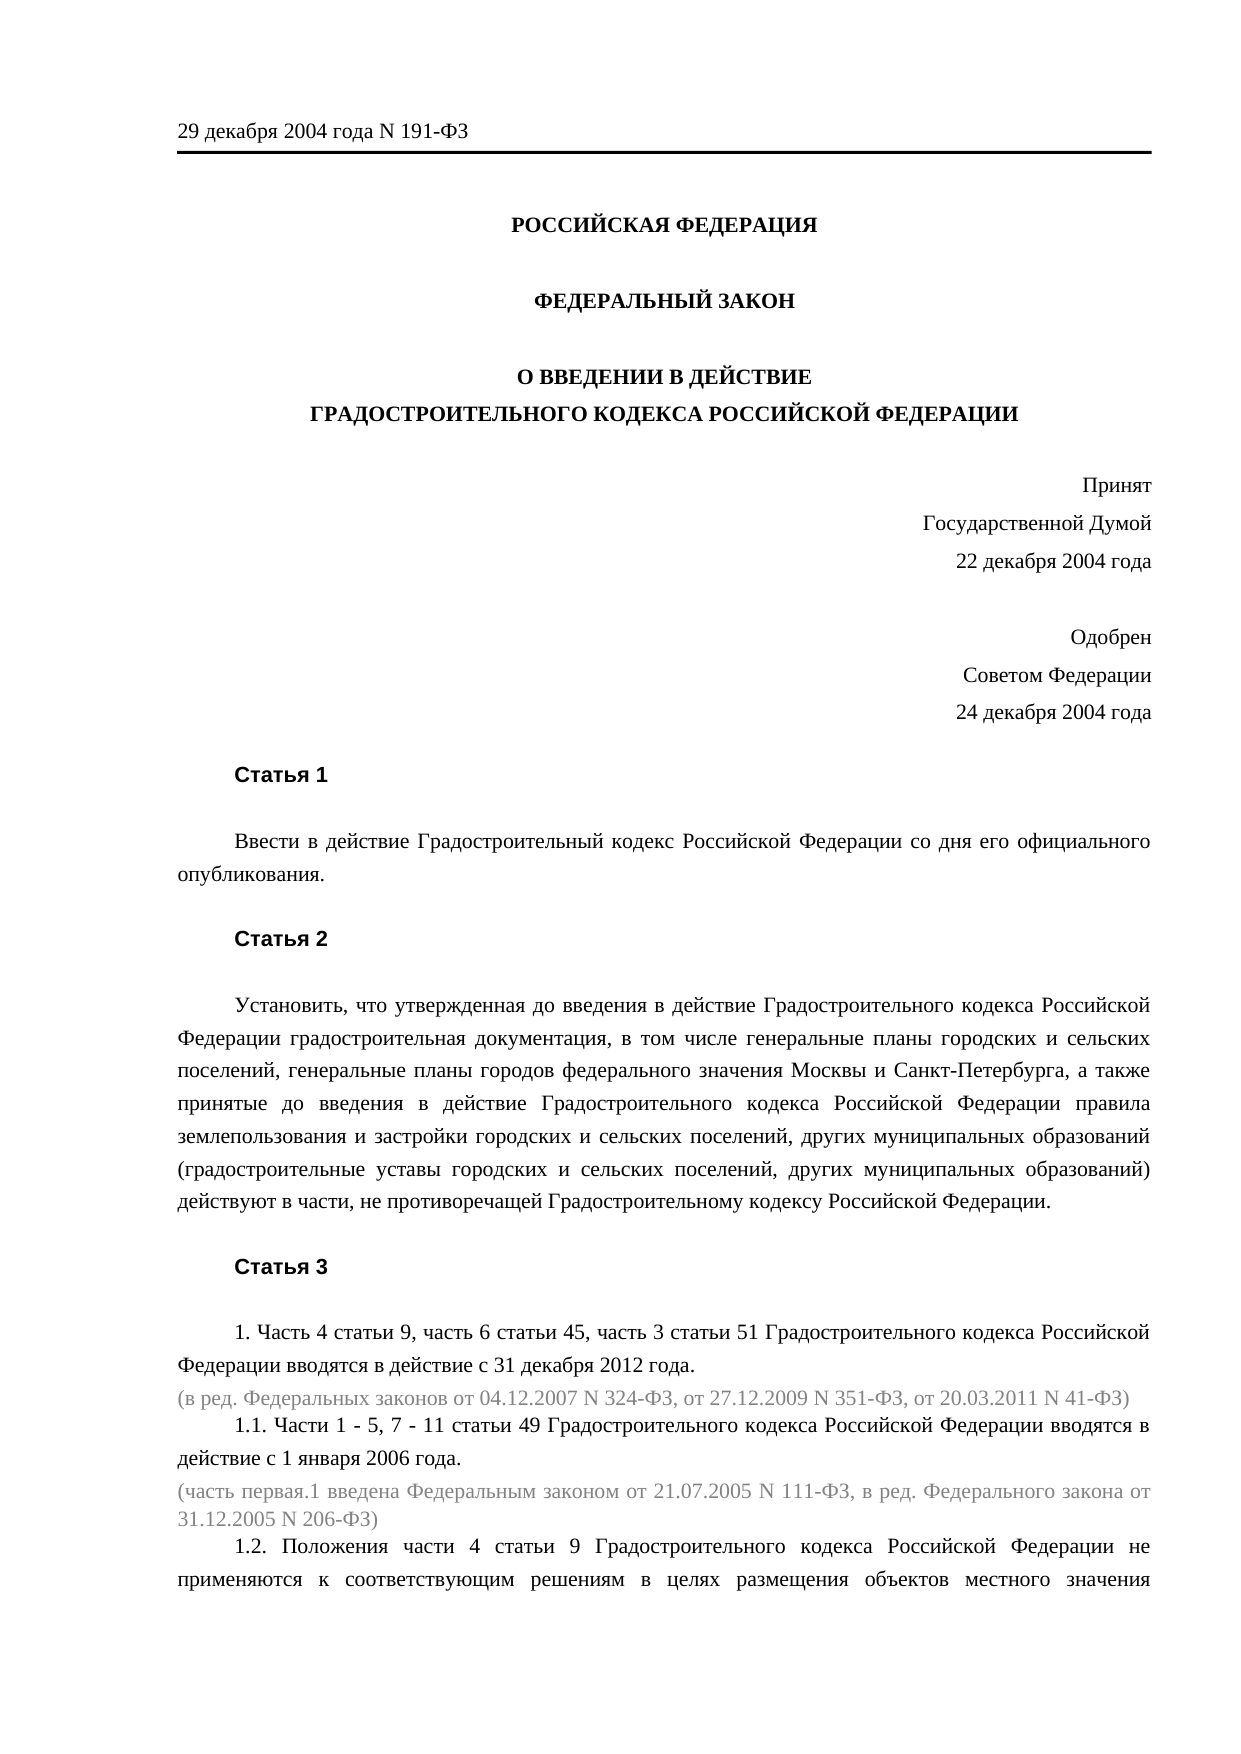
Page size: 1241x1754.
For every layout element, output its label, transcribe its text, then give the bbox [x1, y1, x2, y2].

table_header Статья 1 [177, 763, 1152, 795]
text 29 декабря 2004 года N 191-ФЗ [177, 118, 1152, 143]
text 24 декабря 2004 года [177, 699, 1152, 724]
text 1.1. Части 1 - 5, 7 - 11 статьи 49 Градостроительного кодекса Российской Федерации вводятся в действие с 1 января 2006 года. [177, 1412, 1152, 1470]
text Одобрен [177, 624, 1152, 649]
text Установить, что утвержденная до введения в действие Градостроительного кодекса Российской Федерации градостроительная документация, в том числе генеральные планы городских и сельских поселений, генеральные планы городов федерального значения Москвы и Санкт-Петербурга, а также принятые до введения в действие Градостроительного кодекса Российской Федерации правила землепользования и застройки городских и сельских поселений, других муниципальных образований (градостроительные уставы городских и сельских поселений, других муниципальных образований) действуют в части, не противоречащей Градостроительному кодексу Российской Федерации. [177, 992, 1152, 1213]
text Государственной Думой [177, 510, 1152, 536]
text Ввести в действие Градостроительный кодекс Российской Федерации со дня его официального опубликования. [177, 828, 1152, 886]
text Принят [177, 472, 1152, 498]
table_header Статья 2 [177, 926, 1152, 959]
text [177, 1533, 1152, 1591]
text (часть первая.1 введена Федеральным законом от 21.07.2005 N 111-ФЗ, в ред. Федерального закона от 31.12.2005 N 206-ФЗ) [177, 1478, 1152, 1531]
text 22 декабря 2004 года [177, 548, 1152, 573]
text Советом Федерации [177, 662, 1152, 687]
table_header РОССИЙСКАЯ ФЕДЕРАЦИЯ ФЕДЕРАЛЬНЫЙ ЗАКОН О ВВЕДЕНИИ В ДЕЙСТВИЕ ГРАДОСТРОИТЕЛЬНОГО КОДЕКСА РОССИЙСКОЙ ФЕДЕРАЦИИ [177, 213, 1152, 440]
table_header Статья 3 [177, 1254, 1152, 1287]
text 1. Часть 4 статьи 9, часть 6 статьи 45, часть 3 статьи 51 Градостроительного кодекса Российской Федерации вводятся в действие с 31 декабря 2012 года. [177, 1319, 1152, 1377]
text (в ред. Федеральных законов от 04.12.2007 N 324-ФЗ, от 27.12.2009 N 351-ФЗ, от 20.03.2011 N 41-ФЗ) [177, 1385, 1152, 1410]
